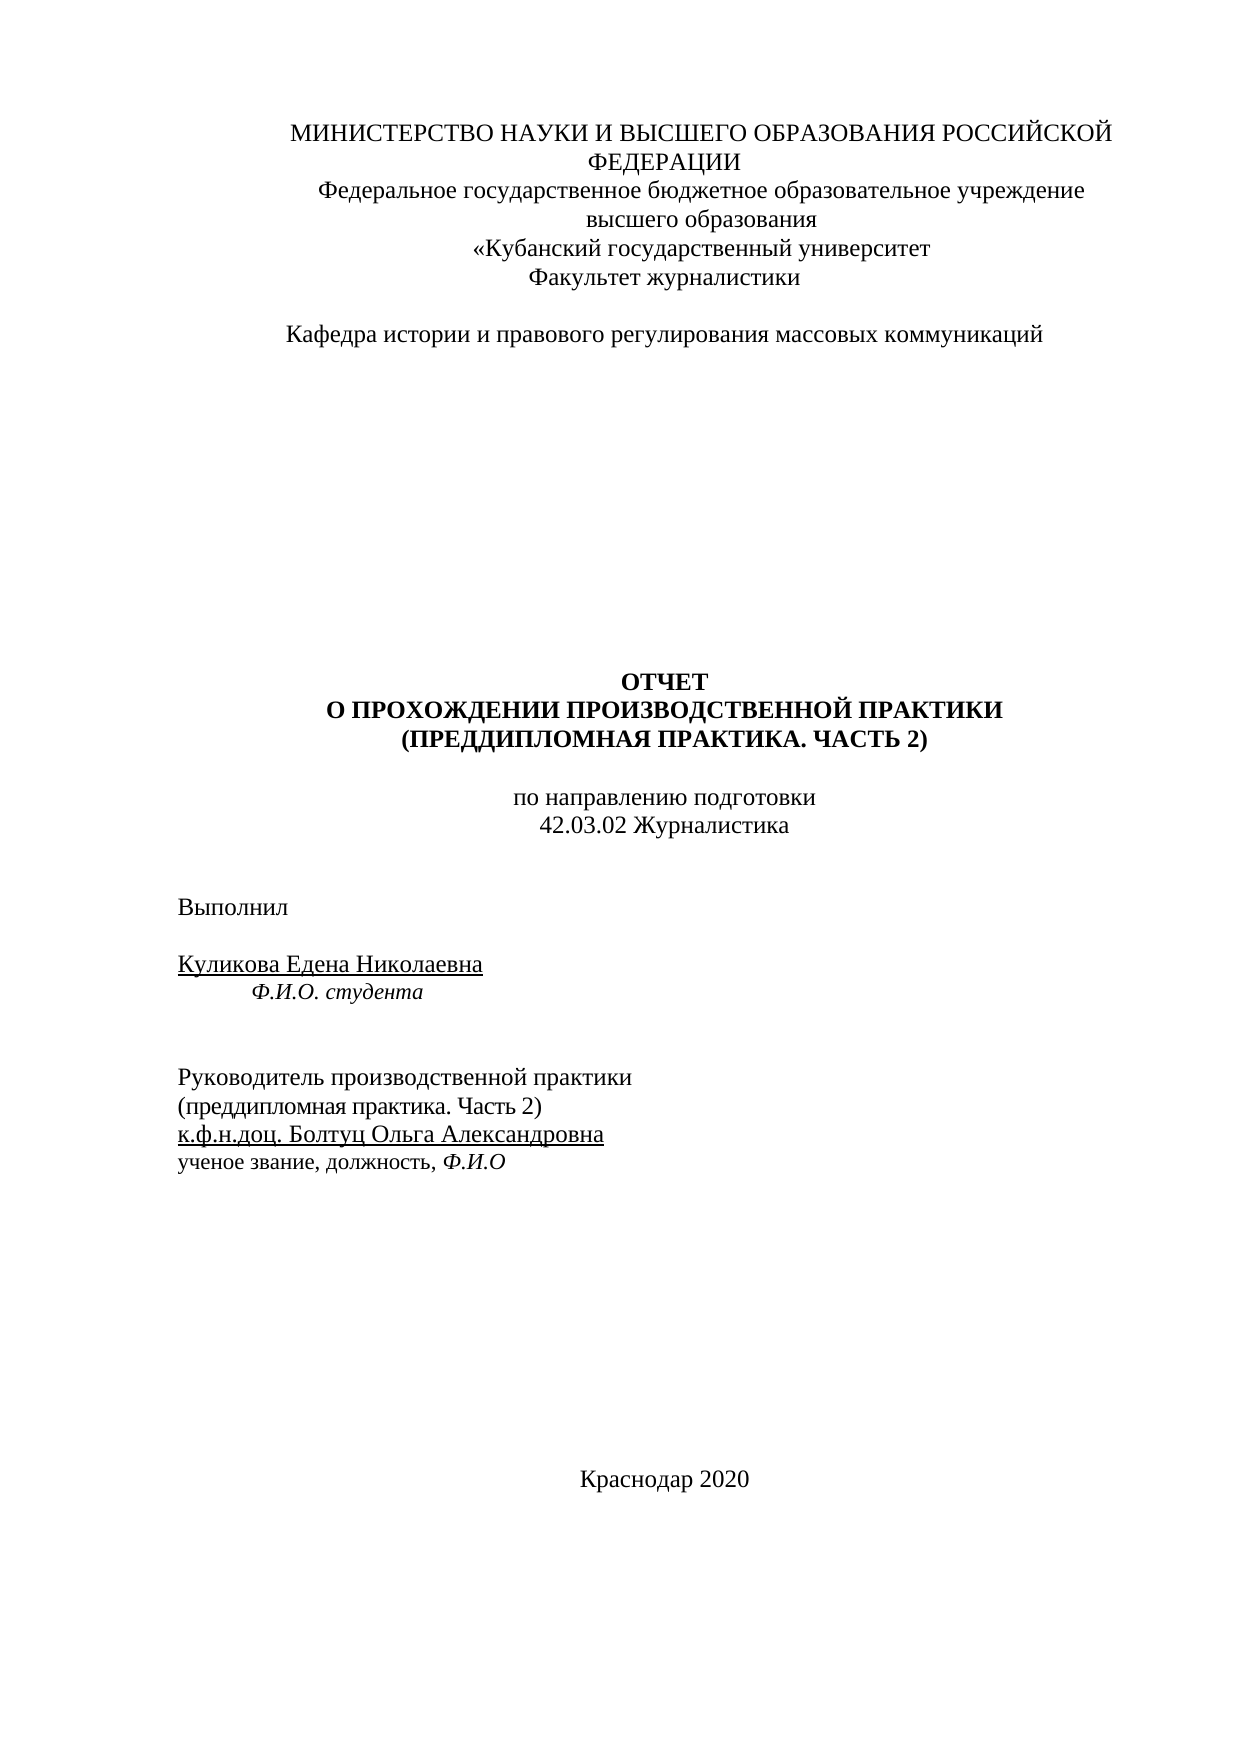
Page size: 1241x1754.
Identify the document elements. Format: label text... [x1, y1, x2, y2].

text Ф.И.О. студента [177, 978, 1152, 1004]
text ОТЧЕТ [177, 667, 1152, 696]
text Руководитель производственной практики [177, 1062, 1152, 1091]
text Выполнил [177, 892, 1152, 921]
text Федеральное государственное бюджетное образовательное учреждение [177, 176, 1152, 204]
text Факультет журналистики [177, 262, 1152, 291]
text высшего образования [177, 204, 1152, 233]
text О ПРОХОЖДЕНИИ ПРОИЗВОДСТВЕННОЙ ПРАКТИКИ [177, 696, 1152, 724]
text Министерство НАУКИ И ВЫСШЕГО образования Российской Федерации [177, 118, 1152, 176]
text «Кубанский государственный университет [177, 233, 1152, 262]
text Краснодар 2020 [177, 1464, 1152, 1493]
text к.ф.н.доц. Болтуц Ольга Александровна [177, 1119, 1152, 1148]
text Куликова Едена Николаевна [177, 949, 1152, 978]
text (преддипломная практика. Часть 2) [177, 1091, 1152, 1119]
text 42.03.02 Журналистика [177, 811, 1152, 839]
text ученое звание, должность, Ф.И.О [177, 1148, 1152, 1175]
text (ПРЕДДИПЛОМНАЯ ПРАКТИКА. ЧАСТЬ 2) [177, 724, 1152, 753]
text по направлению подготовки [177, 782, 1152, 811]
text Кафедра истории и правового регулирования массовых коммуникаций [177, 319, 1152, 348]
